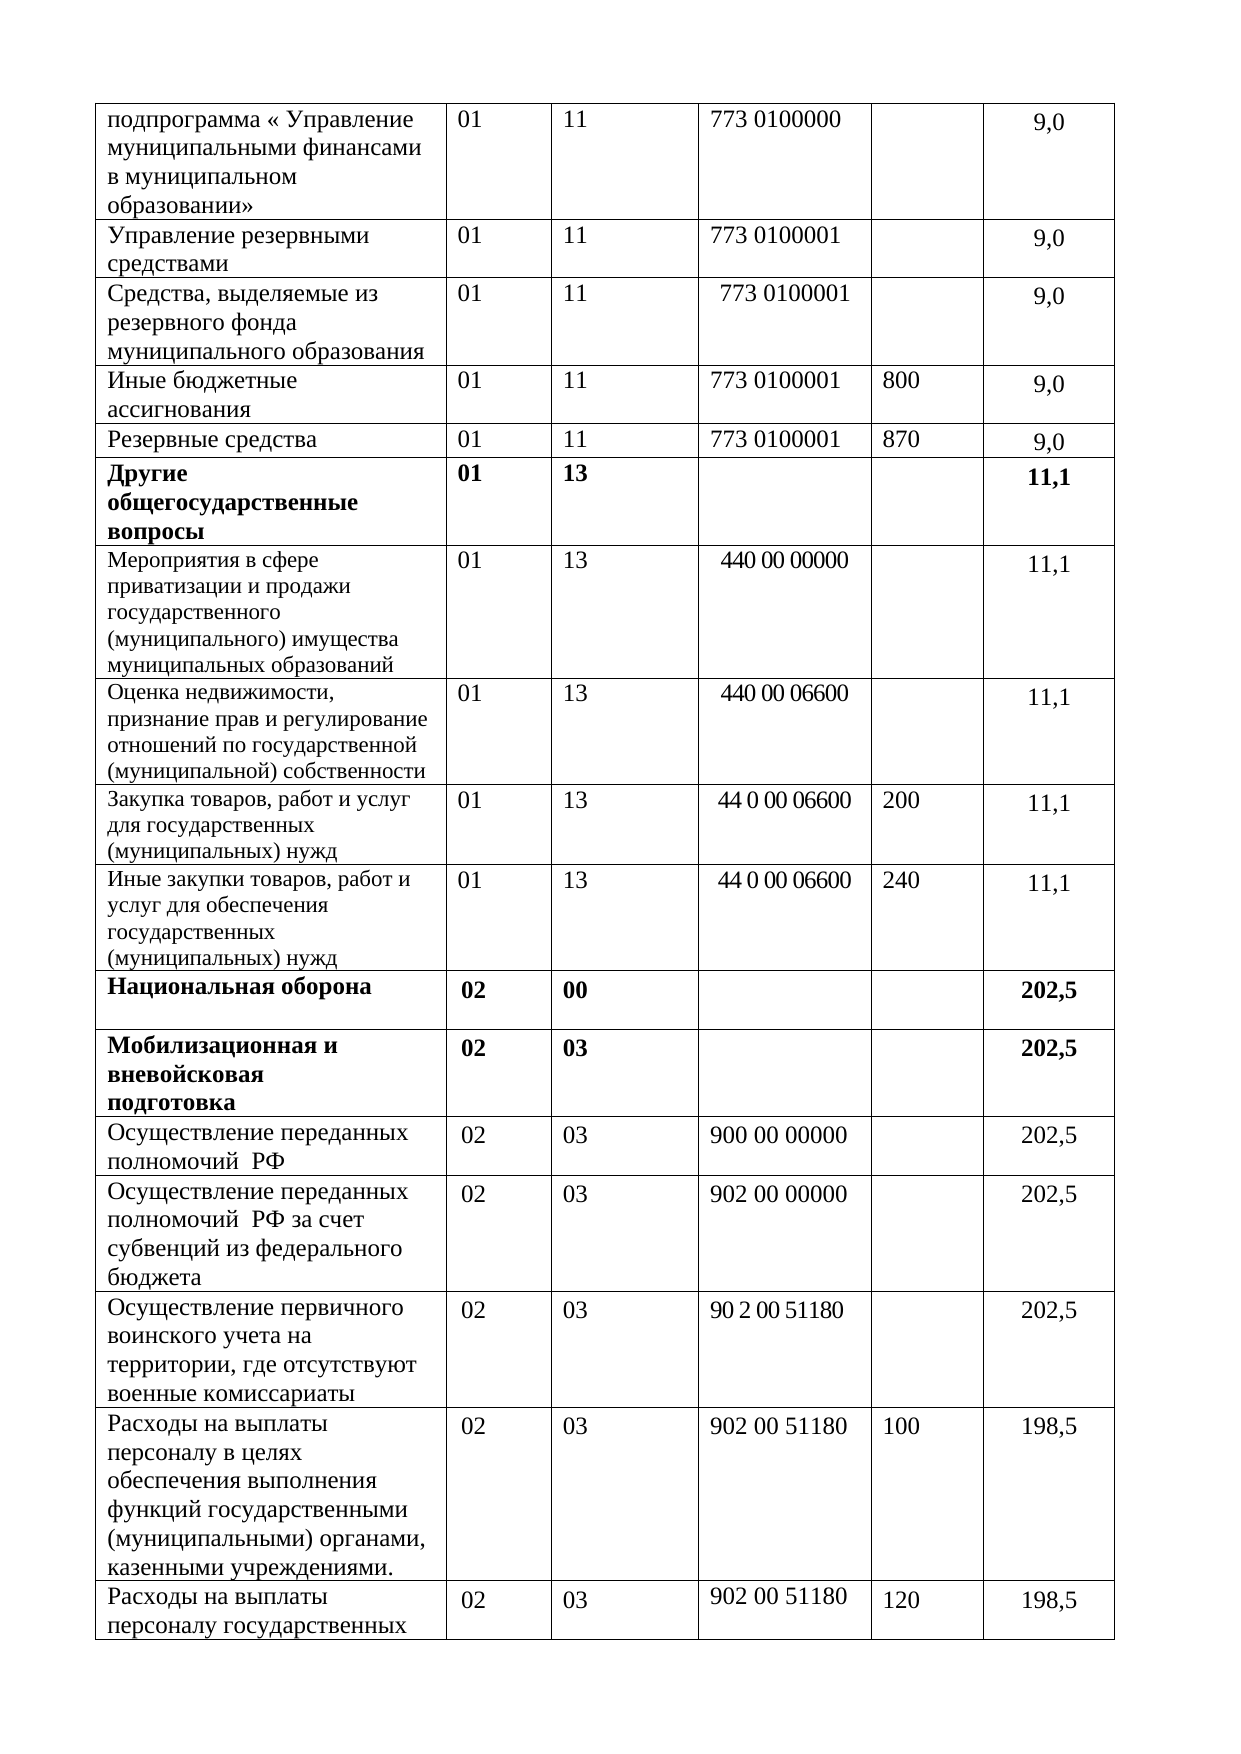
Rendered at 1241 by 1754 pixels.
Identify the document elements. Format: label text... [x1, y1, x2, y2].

table_cell 03 [552, 1408, 698, 1580]
table_cell 02 [447, 1176, 551, 1291]
table_cell 202,5 [984, 1030, 1114, 1116]
table_cell 03 [552, 1117, 698, 1175]
table_cell Другие общегосударственные вопросы [96, 458, 446, 544]
table_cell 01 [447, 458, 551, 544]
table_cell 02 [447, 1030, 551, 1116]
table_cell 01 [447, 546, 551, 677]
table_cell 44 0 00 06600 [699, 865, 871, 970]
table_cell 240 [872, 865, 983, 970]
table_cell 773 0100001 [699, 220, 871, 277]
table_cell 01 [447, 278, 551, 364]
table_cell Мероприятия в сфере приватизации и продажи государственного (муниципального) имущества муниципальных образований [96, 546, 446, 677]
table_cell 9,0 [984, 366, 1114, 423]
table_cell 902 00 51180 [699, 1581, 871, 1639]
table_cell 13 [552, 546, 698, 677]
table_cell 200 [872, 785, 983, 864]
table_cell 01 [447, 424, 551, 457]
table_cell 13 [552, 679, 698, 784]
table_cell 900 00 00000 [699, 1117, 871, 1175]
table_cell [872, 1176, 983, 1291]
table_cell [872, 1030, 983, 1116]
table_cell 440 00 06600 [699, 679, 871, 784]
table_cell 02 [447, 971, 551, 1029]
table_cell 01 [447, 104, 551, 219]
table_cell 202,5 [984, 1176, 1114, 1291]
table_cell 11,1 [984, 785, 1114, 864]
table_cell Иные закупки товаров, работ и услуг для обеспечения государственных (муниципальных) нужд [96, 865, 446, 970]
table_cell [699, 1030, 871, 1116]
table_cell 100 [872, 1408, 983, 1580]
table_cell [699, 458, 871, 544]
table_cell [96, 1581, 446, 1639]
table_cell [872, 220, 983, 277]
table_cell 11 [552, 424, 698, 457]
table_cell 11 [552, 104, 698, 219]
table_cell Осуществление переданных полномочий РФ за счет субвенций из федерального бюджета [96, 1176, 446, 1291]
table_cell Национальная оборона [96, 971, 446, 1029]
table_cell 902 00 00000 [699, 1176, 871, 1291]
table_cell 120 [872, 1581, 983, 1639]
table_cell 11 [552, 278, 698, 364]
table_cell 03 [552, 1581, 698, 1639]
table_cell Оценка недвижимости, признание прав и регулирование отношений по государственной (муниципальной) собственности [96, 679, 446, 784]
table_cell 03 [552, 1030, 698, 1116]
table_cell 13 [552, 458, 698, 544]
table_cell 11 [552, 220, 698, 277]
table_cell 440 00 00000 [699, 546, 871, 677]
table_cell 02 [447, 1117, 551, 1175]
table_cell 773 0100001 [699, 278, 871, 364]
table_cell Управление резервными средствами [96, 220, 446, 277]
table_cell 13 [552, 865, 698, 970]
table_cell [872, 679, 983, 784]
table_cell Иные бюджетные ассигнования [96, 366, 446, 423]
table_cell 01 [447, 679, 551, 784]
table_cell [872, 546, 983, 677]
table_cell 870 [872, 424, 983, 457]
table_cell 90 2 00 51180 [699, 1292, 871, 1407]
table_cell 800 [872, 366, 983, 423]
table_cell 11,1 [984, 546, 1114, 677]
table_cell Резервные средства [96, 424, 446, 457]
table_cell 03 [552, 1292, 698, 1407]
table_cell 11,1 [984, 679, 1114, 784]
table_cell Средства, выделяемые из резервного фонда муниципального образования [96, 278, 446, 364]
table_cell [872, 1117, 983, 1175]
table_cell 44 0 00 06600 [699, 785, 871, 864]
table_cell 902 00 51180 [699, 1408, 871, 1580]
table_cell 773 0100000 [699, 104, 871, 219]
table_cell [872, 278, 983, 364]
table_cell 198,5 [984, 1581, 1114, 1639]
table_cell 202,5 [984, 1292, 1114, 1407]
table_cell 202,5 [984, 971, 1114, 1029]
table_cell 02 [447, 1408, 551, 1580]
table_cell 9,0 [984, 278, 1114, 364]
table_cell Мобилизационная и вневойсковая подготовка [96, 1030, 446, 1116]
table_cell [872, 458, 983, 544]
table_cell 13 [552, 785, 698, 864]
table_cell 773 0100001 [699, 366, 871, 423]
table_cell [872, 971, 983, 1029]
table_cell 9,0 [984, 220, 1114, 277]
table_cell 03 [552, 1176, 698, 1291]
table_cell 773 0100001 [699, 424, 871, 457]
table_cell 02 [447, 1292, 551, 1407]
table_cell 00 [552, 971, 698, 1029]
table_cell [699, 971, 871, 1029]
table_cell 01 [447, 366, 551, 423]
table_cell 9,0 [984, 104, 1114, 219]
table_cell 01 [447, 865, 551, 970]
table_cell 11 [552, 366, 698, 423]
table_cell 01 [447, 220, 551, 277]
table_cell 02 [447, 1581, 551, 1639]
table_cell 198,5 [984, 1408, 1114, 1580]
table_cell подпрограмма « Управление муниципальными финансами в муниципальном образовании» [96, 104, 446, 219]
table_cell 01 [447, 785, 551, 864]
table_cell Закупка товаров, работ и услуг для государственных (муниципальных) нужд [96, 785, 446, 864]
table_cell Расходы на выплаты персоналу в целях обеспечения выполнения функций государственными (муниципальными) органами, казенными учреждениями. [96, 1408, 446, 1580]
table_cell 9,0 [984, 424, 1114, 457]
table_cell Осуществление переданных полномочий РФ [96, 1117, 446, 1175]
table_cell 11,1 [984, 865, 1114, 970]
table_cell [872, 104, 983, 219]
table_cell Осуществление первичного воинского учета на территории, где отсутствуют военные комиссариаты [96, 1292, 446, 1407]
table_cell 202,5 [984, 1117, 1114, 1175]
table_cell 11,1 [984, 458, 1114, 544]
table_cell [872, 1292, 983, 1407]
